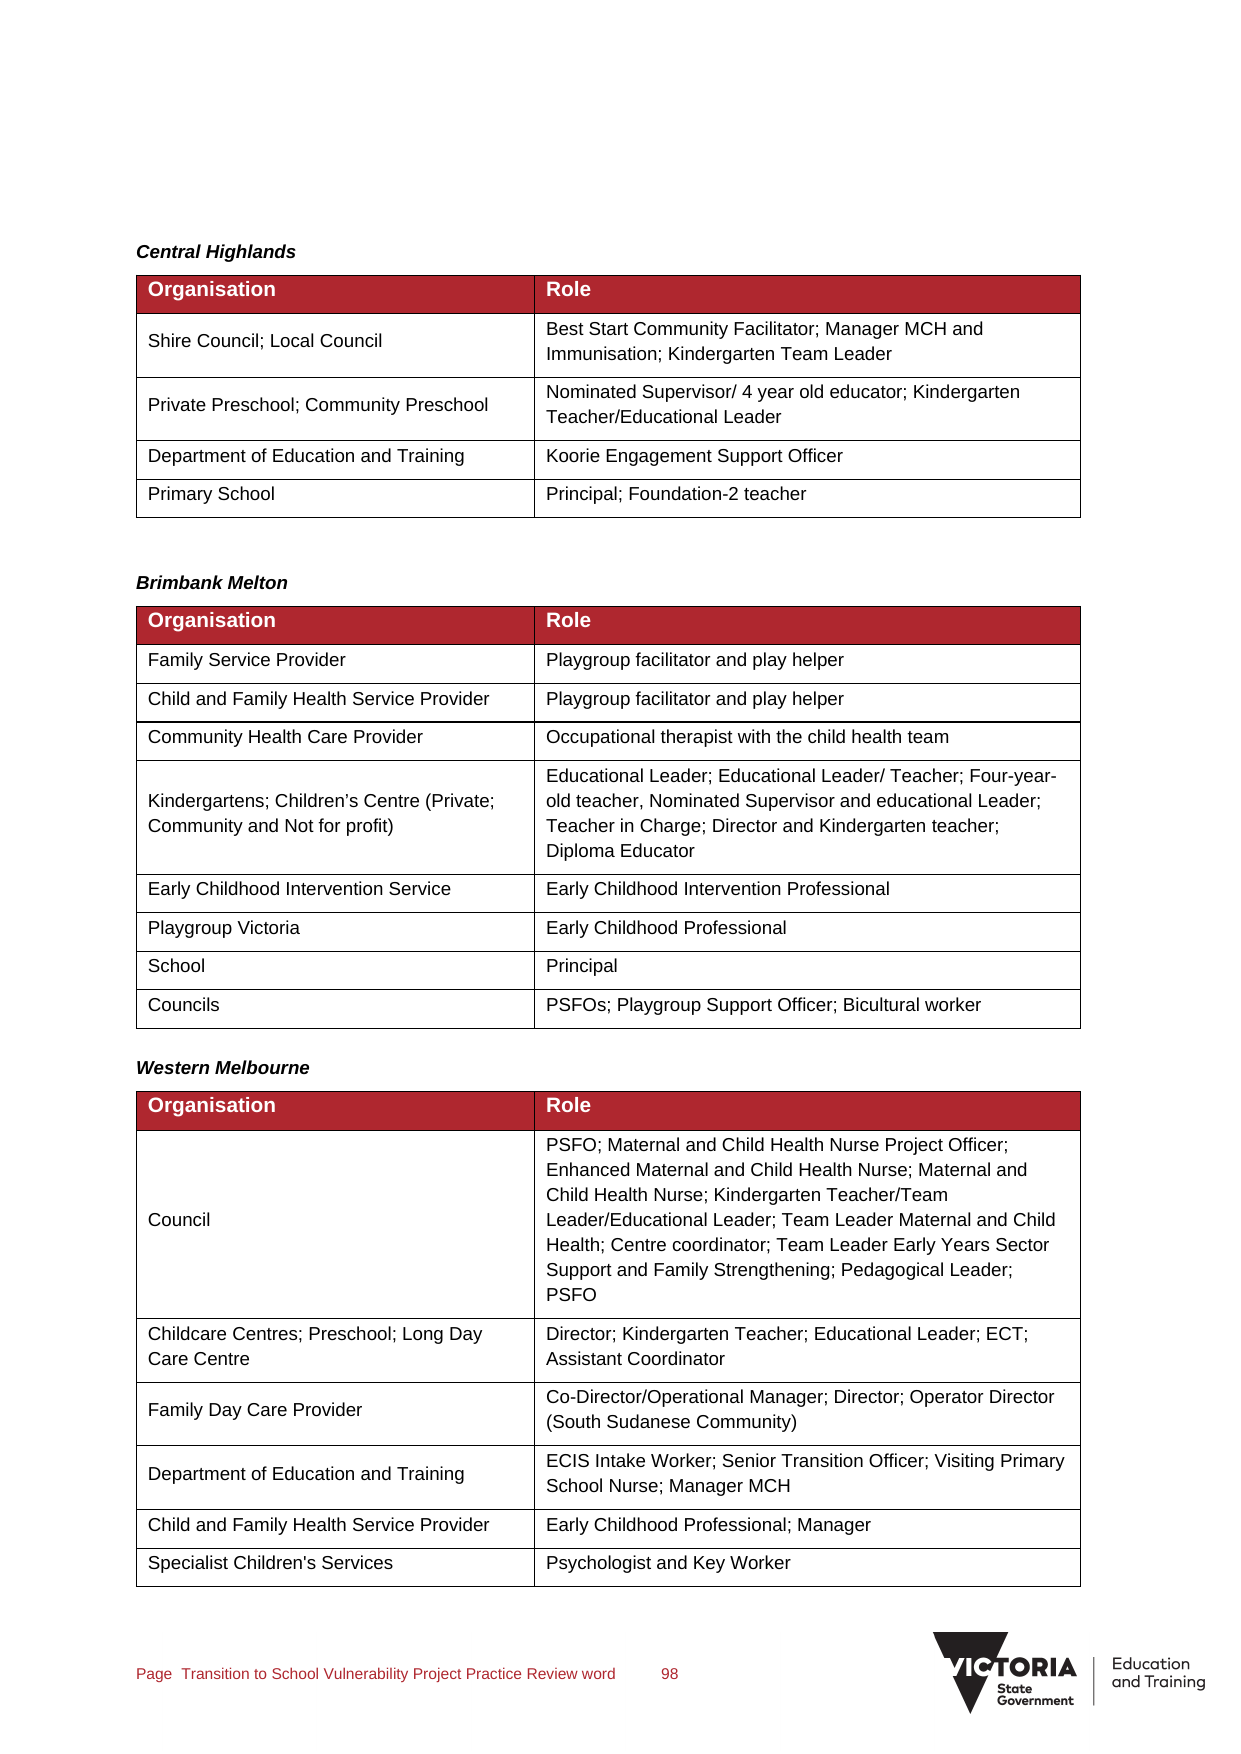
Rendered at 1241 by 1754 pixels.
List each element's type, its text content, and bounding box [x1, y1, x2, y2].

table_header Organisation [137, 276, 534, 313]
table_cell Primary School [137, 480, 534, 517]
table_cell Psychologist and Key Worker [535, 1549, 1080, 1586]
table_cell Councils [137, 990, 534, 1028]
picture [8, 1632, 1241, 1751]
table_header Organisation [137, 1092, 534, 1130]
table_cell Specialist Children's Services [137, 1549, 534, 1586]
table_cell Educational Leader; Educational Leader/ Teacher; Four-year-old teacher, Nominated Supervisor and educational Leader; Teacher in Charge; Director and Kindergarten teacher; Diploma Educator [535, 761, 1080, 873]
table_cell Early Childhood Professional [535, 913, 1080, 951]
table_cell Early Childhood Professional; Manager [535, 1510, 1080, 1547]
table_cell Child and Family Health Service Provider [137, 1510, 534, 1547]
table_cell PSFOs; Playgroup Support Officer; Bicultural worker [535, 990, 1080, 1028]
table_cell Shire Council; Local Council [137, 314, 534, 377]
table_cell Early Childhood Intervention Professional [535, 875, 1080, 912]
table_cell Family Day Care Provider [137, 1383, 534, 1445]
table_cell Playgroup facilitator and play helper [535, 684, 1080, 721]
table_cell Co-Director/Operational Manager; Director; Operator Director (South Sudanese Community) [535, 1383, 1080, 1445]
table_header Role [535, 607, 1080, 644]
table_cell Kindergartens; Children’s Centre (Private; Community and Not for profit) [137, 761, 534, 873]
table_cell Community Health Care Provider [137, 723, 534, 760]
table_cell ECIS Intake Worker; Senior Transition Officer; Visiting Primary School Nurse; Manager MCH [535, 1446, 1080, 1509]
table_cell Child and Family Health Service Provider [137, 684, 534, 721]
subtitle Central Highlands [136, 237, 1111, 262]
subtitle Brimbank Melton [136, 568, 1111, 593]
table_cell Playgroup facilitator and play helper [535, 645, 1080, 683]
table_header Role [535, 1092, 1080, 1130]
subtitle Western Melbourne [136, 1054, 1111, 1079]
table_cell Family Service Provider [137, 645, 534, 683]
table_cell Department of Education and Training [137, 441, 534, 479]
table_cell Playgroup Victoria [137, 913, 534, 951]
table_cell Early Childhood Intervention Service [137, 875, 534, 912]
table_header Role [535, 276, 1080, 313]
table_cell Principal [535, 952, 1080, 989]
table_cell PSFO; Maternal and Child Health Nurse Project Officer; Enhanced Maternal and Child Health Nurse; Maternal and Child Health Nurse; Kindergarten Teacher/Team Leader/Educational Leader; Team Leader Maternal and Child Health; Centre coordinator; Team Leader Early Years Sector Support and Family Strengthening; Pedagogical Leader; PSFO [535, 1131, 1080, 1318]
table_cell Occupational therapist with the child health team [535, 723, 1080, 760]
table_cell Principal; Foundation-2 teacher [535, 480, 1080, 517]
table_cell Council [137, 1131, 534, 1318]
table_header Organisation [137, 607, 534, 644]
table_cell Department of Education and Training [137, 1446, 534, 1509]
table_cell Private Preschool; Community Preschool [137, 378, 534, 440]
table_cell Director; Kindergarten Teacher; Educational Leader; ECT; Assistant Coordinator [535, 1319, 1080, 1382]
table_cell School [137, 952, 534, 989]
table_cell Nominated Supervisor/ 4 year old educator; Kindergarten Teacher/Educational Leader [535, 378, 1080, 440]
table_cell Koorie Engagement Support Officer [535, 441, 1080, 479]
table_cell Best Start Community Facilitator; Manager MCH and Immunisation; Kindergarten Team Leader [535, 314, 1080, 377]
table_cell Childcare Centres; Preschool; Long Day Care Centre [137, 1319, 534, 1382]
